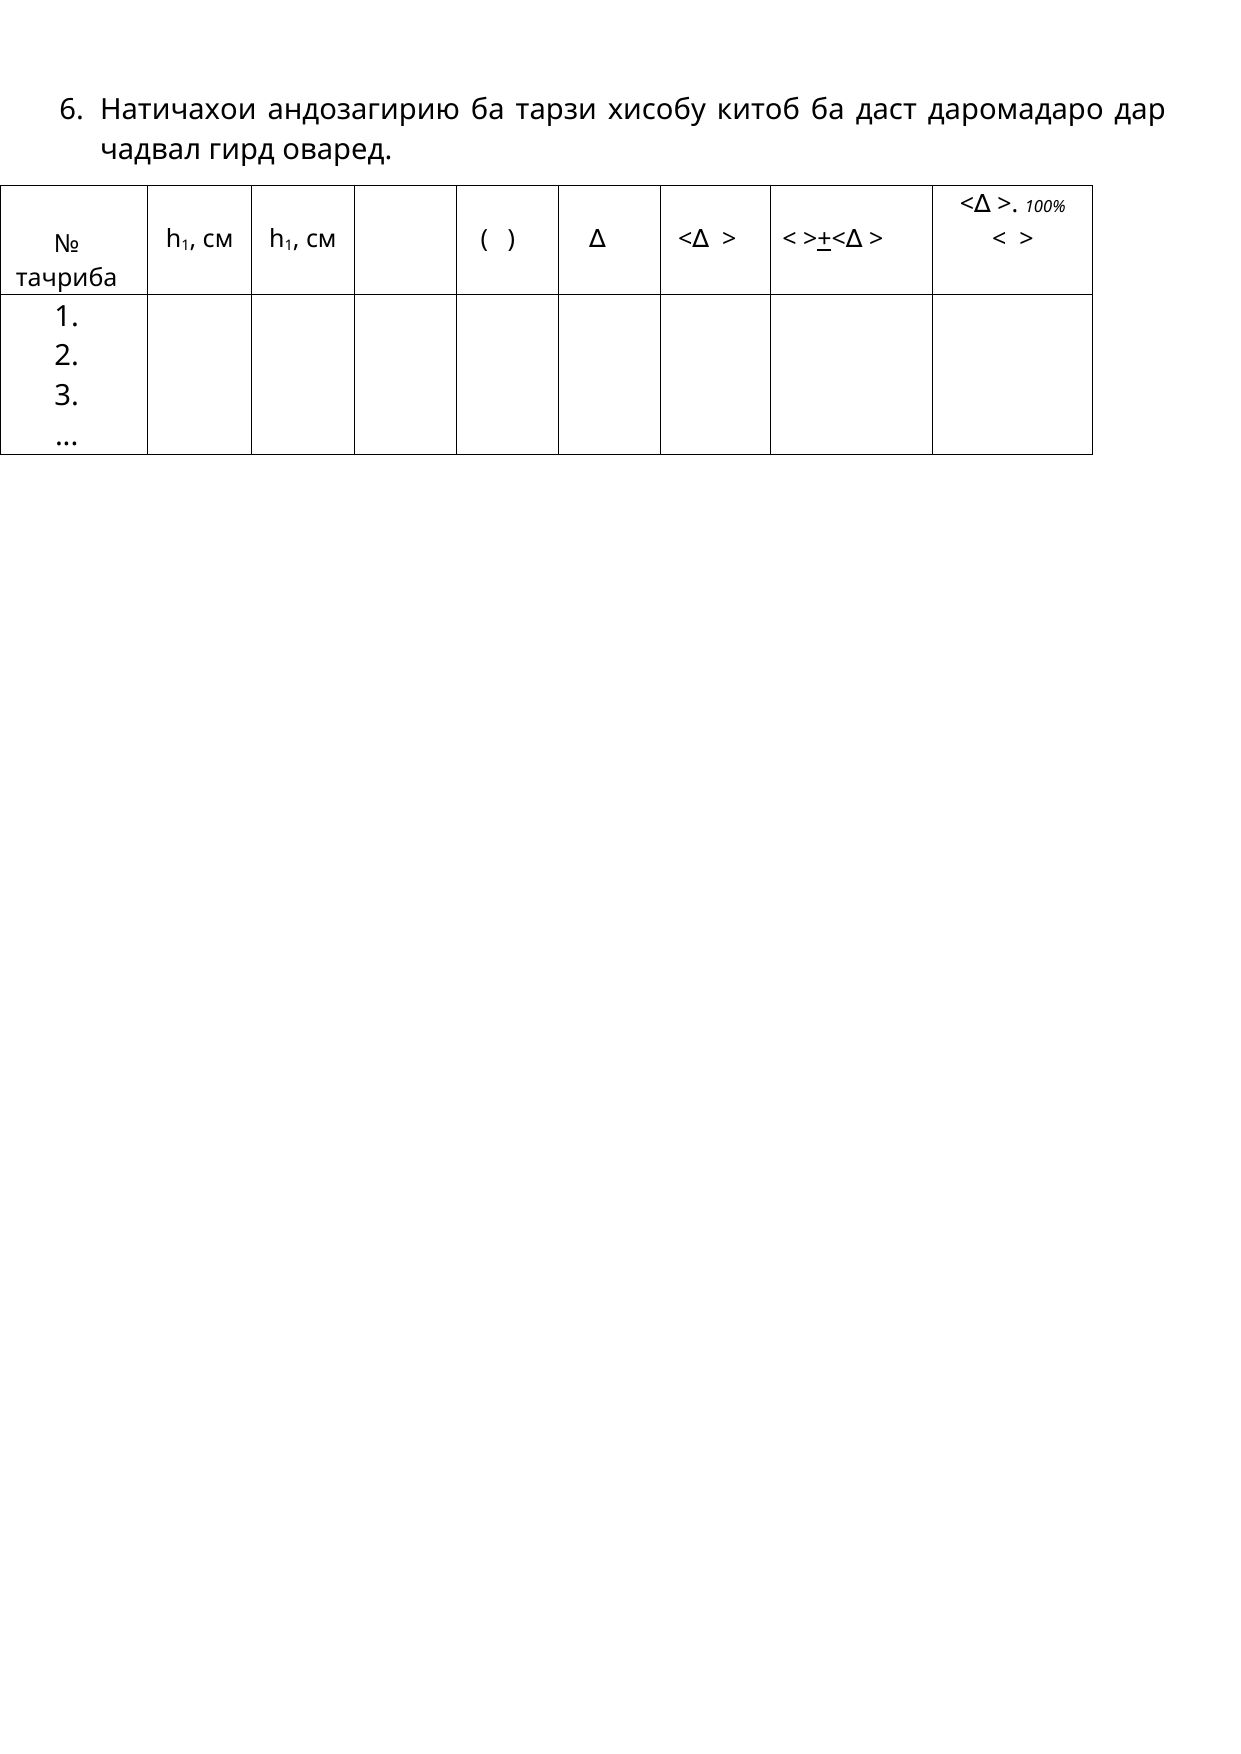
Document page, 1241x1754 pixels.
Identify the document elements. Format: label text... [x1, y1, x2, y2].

table_cell [252, 295, 354, 454]
table_cell [771, 295, 932, 454]
table_cell [355, 295, 456, 454]
table_header h1, см [148, 186, 251, 294]
table_cell [661, 295, 770, 454]
table_cell 1. 2. 3. ... [1, 295, 147, 454]
table_header ( ) [457, 186, 558, 294]
table_cell [933, 295, 1092, 454]
table_header [355, 186, 456, 294]
table_header № тачриба [1, 186, 147, 294]
table_cell [559, 295, 660, 454]
table_header h1, см [252, 186, 354, 294]
table_header <∆ >. 100% < > [933, 186, 1092, 294]
table_header <∆ > [661, 186, 770, 294]
table_header ∆ [559, 186, 660, 294]
table_cell [457, 295, 558, 454]
list Натичахои андозагирию ба тарзи хисобу китоб ба даст даромадаро дар чадвал гирд оваред. [59, 89, 1167, 168]
table_cell [148, 295, 251, 454]
table_header < >+<∆ > [771, 186, 932, 294]
